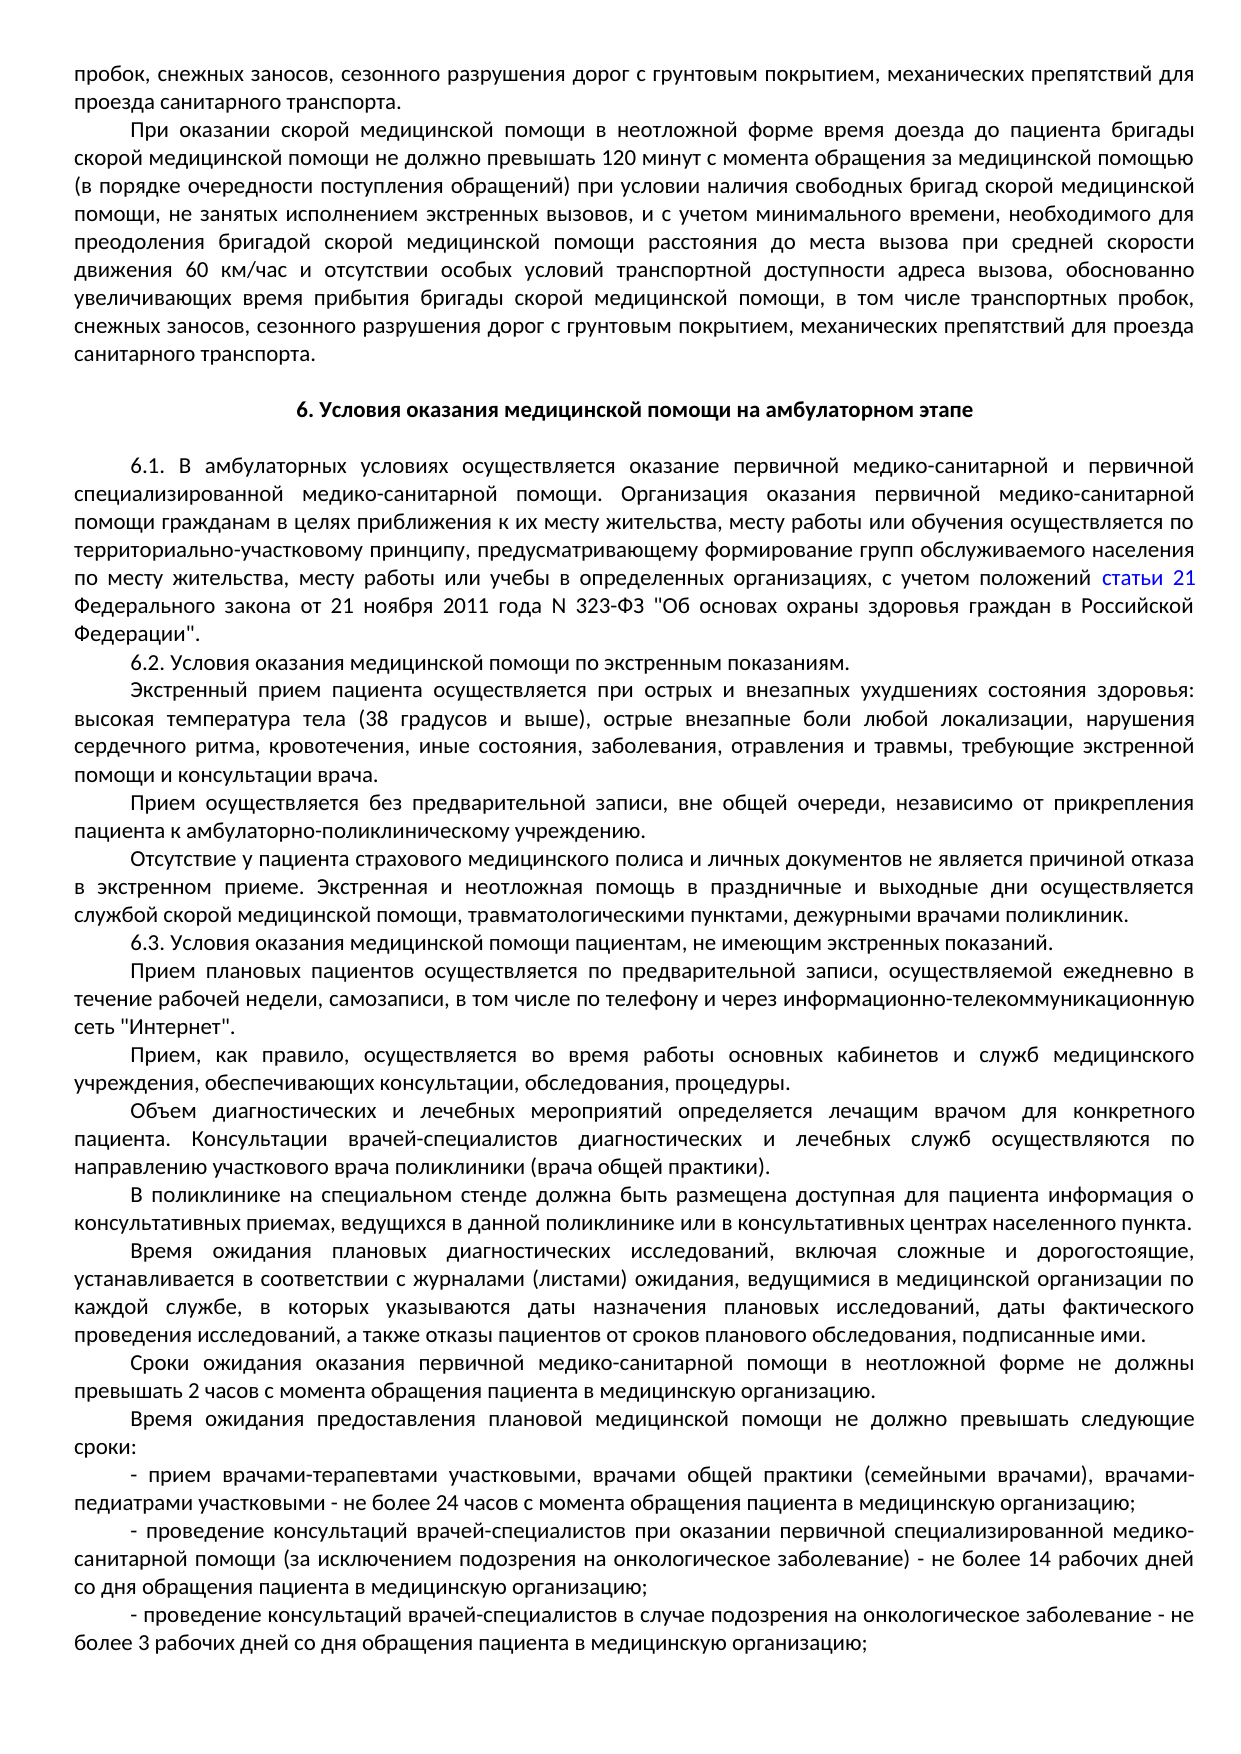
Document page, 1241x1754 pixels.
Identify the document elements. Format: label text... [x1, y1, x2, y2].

text Экстренный прием пациента осуществляется при острых и внезапных ухудшениях состояния здоровья: высокая температура тела (38 градусов и выше), острые внезапные боли любой локализации, нарушения сердечного ритма, кровотечения, иные состояния, заболевания, отравления и травмы, требующие экстренной помощи и консультации врача. [74, 676, 1196, 788]
text Сроки ожидания оказания первичной медико-санитарной помощи в неотложной форме не должны превышать 2 часов с момента обращения пациента в медицинскую организацию. [74, 1348, 1196, 1404]
text Прием плановых пациентов осуществляется по предварительной записи, осуществляемой ежедневно в течение рабочей недели, самозаписи, в том числе по телефону и через информационно-телекоммуникационную сеть "Интернет". [74, 956, 1196, 1040]
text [74, 59, 1196, 115]
text При оказании скорой медицинской помощи в неотложной форме время доезда до пациента бригады скорой медицинской помощи не должно превышать 120 минут с момента обращения за медицинской помощью (в порядке очередности поступления обращений) при условии наличия свободных бригад скорой медицинской помощи, не занятых исполнением экстренных вызовов, и с учетом минимального времени, необходимого для преодоления бригадой скорой медицинской помощи расстояния до места вызова при средней скорости движения 60 км/час и отсутствии особых условий транспортной доступности адреса вызова, обоснованно увеличивающих время прибытия бригады скорой медицинской помощи, в том числе транспортных пробок, снежных заносов, сезонного разрушения дорог с грунтовым покрытием, механических препятствий для проезда санитарного транспорта. [74, 115, 1196, 367]
text Время ожидания предоставления плановой медицинской помощи не должно превышать следующие сроки: [74, 1404, 1196, 1460]
text Время ожидания плановых диагностических исследований, включая сложные и дорогостоящие, устанавливается в соответствии с журналами (листами) ожидания, ведущимися в медицинской организации по каждой службе, в которых указываются даты назначения плановых исследований, даты фактического проведения исследований, а также отказы пациентов от сроков планового обследования, подписанные ими. [74, 1236, 1196, 1348]
text - проведение консультаций врачей-специалистов при оказании первичной специализированной медико-санитарной помощи (за исключением подозрения на онкологическое заболевание) - не более 14 рабочих дней со дня обращения пациента в медицинскую организацию; [74, 1516, 1196, 1600]
text Объем диагностических и лечебных мероприятий определяется лечащим врачом для конкретного пациента. Консультации врачей-специалистов диагностических и лечебных служб осуществляются по направлению участкового врача поликлиники (врача общей практики). [74, 1096, 1196, 1180]
text - прием врачами-терапевтами участковыми, врачами общей практики (семейными врачами), врачами-педиатрами участковыми - не более 24 часов с момента обращения пациента в медицинскую организацию; [74, 1460, 1196, 1516]
text 6.2. Условия оказания медицинской помощи по экстренным показаниям. [74, 648, 1196, 676]
text 6.3. Условия оказания медицинской помощи пациентам, не имеющим экстренных показаний. [74, 928, 1196, 956]
text 6.1. В амбулаторных условиях осуществляется оказание первичной медико-санитарной и первичной специализированной медико-санитарной помощи. Организация оказания первичной медико-санитарной помощи гражданам в целях приближения к их месту жительства, месту работы или обучения осуществляется по территориально-участковому принципу, предусматривающему формирование групп обслуживаемого населения по месту жительства, месту работы или учебы в определенных организациях, с учетом положений статьи 21 Федерального закона от 21 ноября 2011 года N 323-ФЗ "Об основах охраны здоровья граждан в Российской Федерации". [74, 451, 1196, 648]
text Прием, как правило, осуществляется во время работы основных кабинетов и служб медицинского учреждения, обеспечивающих консультации, обследования, процедуры. [74, 1040, 1196, 1096]
text - проведение консультаций врачей-специалистов в случае подозрения на онкологическое заболевание - не более 3 рабочих дней со дня обращения пациента в медицинскую организацию; [74, 1600, 1196, 1656]
text В поликлинике на специальном стенде должна быть размещена доступная для пациента информация о консультативных приемах, ведущихся в данной поликлинике или в консультативных центрах населенного пункта. [74, 1180, 1196, 1236]
text Отсутствие у пациента страхового медицинского полиса и личных документов не является причиной отказа в экстренном приеме. Экстренная и неотложная помощь в праздничные и выходные дни осуществляется службой скорой медицинской помощи, травматологическими пунктами, дежурными врачами поликлиник. [74, 844, 1196, 928]
text Прием осуществляется без предварительной записи, вне общей очереди, независимо от прикрепления пациента к амбулаторно-поликлиническому учреждению. [74, 788, 1196, 844]
title 6. Условия оказания медицинской помощи на амбулаторном этапе [74, 395, 1196, 423]
